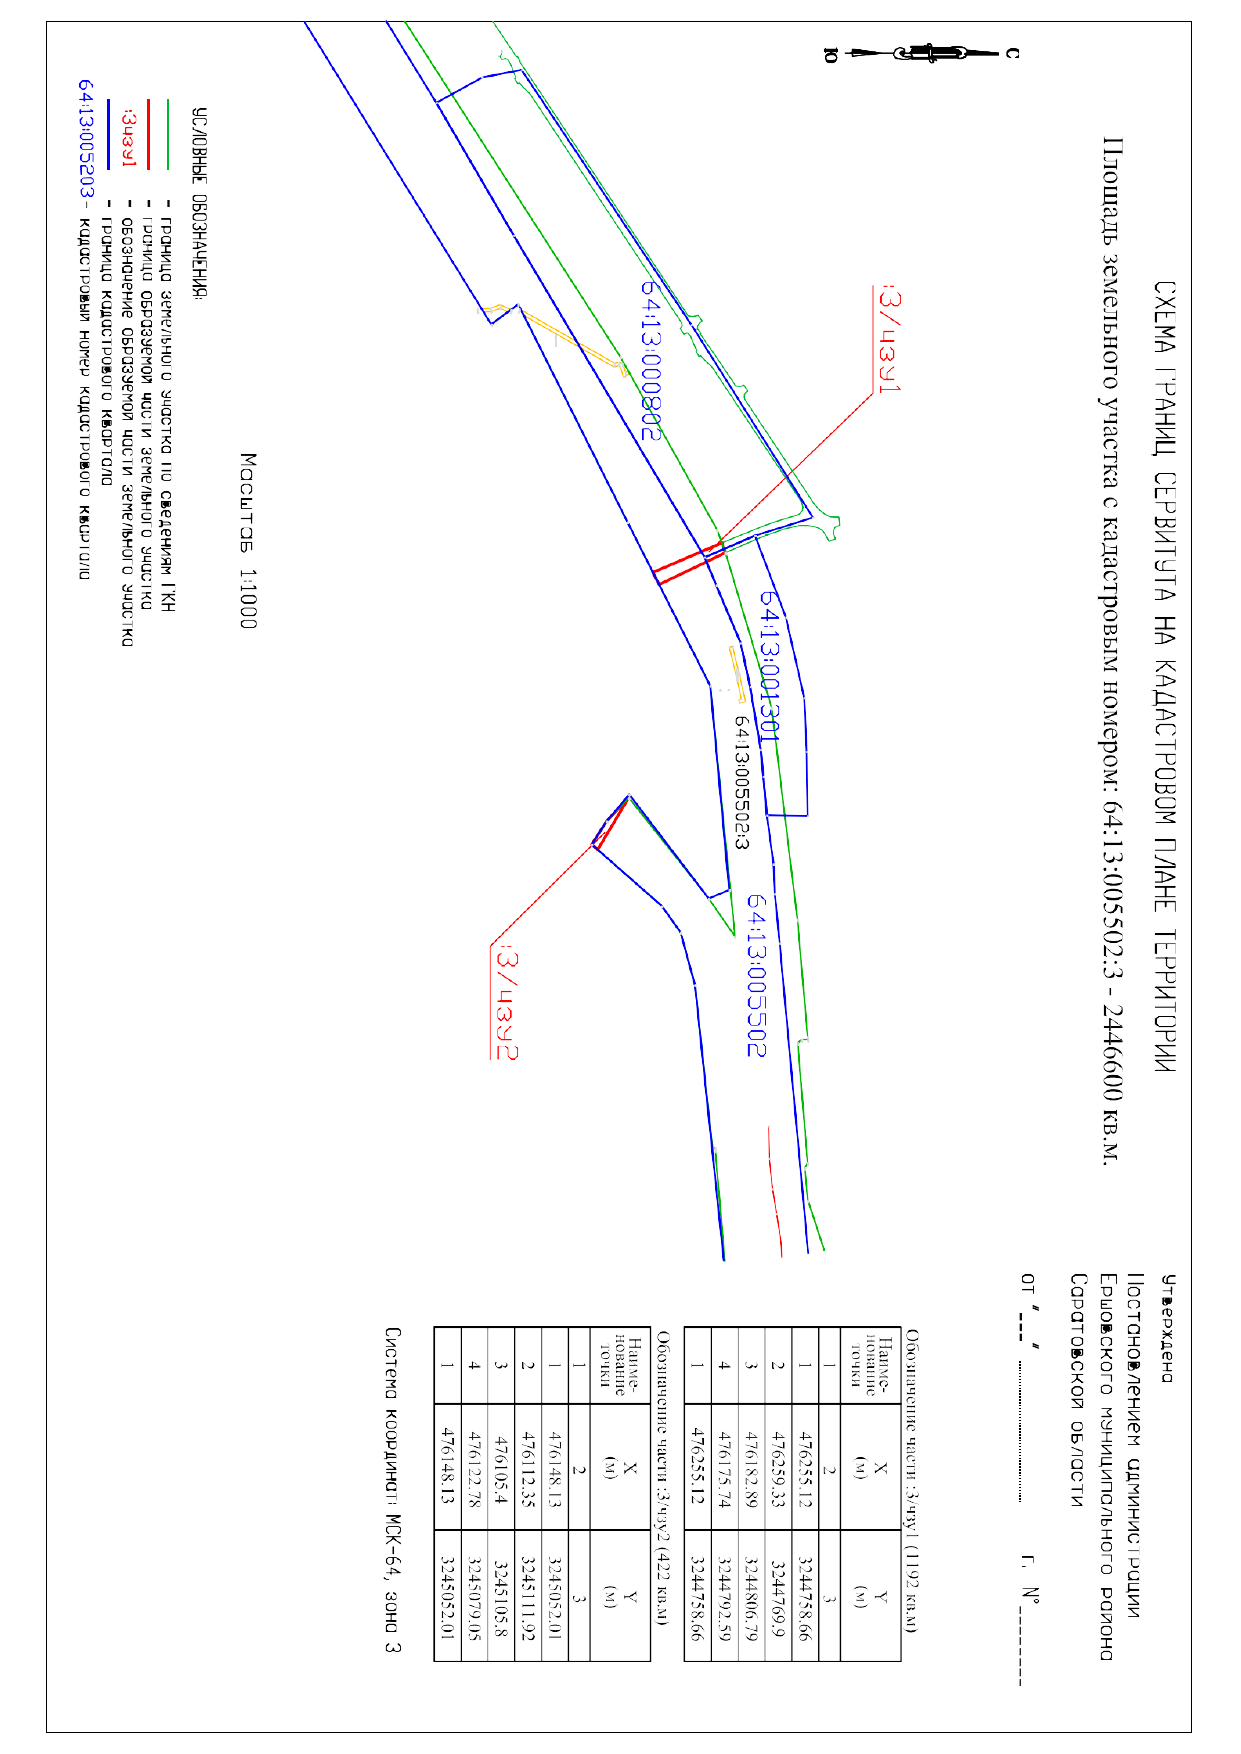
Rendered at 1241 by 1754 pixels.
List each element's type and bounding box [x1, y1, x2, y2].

picture [122, 328, 133, 420]
picture [1154, 282, 1176, 352]
picture [383, 1410, 397, 1504]
picture [122, 584, 133, 646]
picture [122, 218, 152, 383]
picture [385, 1592, 397, 1632]
picture [1071, 1274, 1088, 1408]
picture [1100, 1274, 1117, 1394]
picture [240, 570, 257, 628]
picture [1022, 1556, 1034, 1567]
picture [1100, 1588, 1112, 1660]
picture [77, 219, 90, 321]
picture [122, 485, 133, 574]
picture [158, 491, 171, 574]
picture [1006, 48, 1019, 58]
picture [141, 547, 152, 609]
picture [122, 430, 133, 475]
picture [683, 1326, 919, 1662]
picture [1103, 988, 1123, 1165]
picture [161, 390, 171, 453]
picture [1097, 136, 1123, 791]
picture [79, 506, 90, 579]
picture [1151, 661, 1176, 823]
picture [1032, 1305, 1039, 1311]
picture [1154, 473, 1176, 600]
picture [1032, 1343, 1039, 1349]
picture [1154, 617, 1176, 644]
picture [161, 584, 175, 611]
picture [122, 110, 137, 166]
picture [1098, 1408, 1112, 1574]
picture [1151, 369, 1176, 456]
picture [77, 387, 90, 496]
picture [1160, 1275, 1176, 1382]
picture [79, 331, 90, 376]
picture [158, 218, 171, 281]
picture [99, 291, 112, 400]
picture [79, 80, 94, 208]
picture [240, 454, 257, 553]
picture [383, 1515, 401, 1580]
picture [99, 218, 112, 281]
picture [1103, 802, 1123, 978]
picture [141, 448, 152, 537]
picture [192, 195, 207, 299]
picture [1019, 1588, 1039, 1686]
picture [433, 1326, 670, 1662]
picture [141, 393, 152, 437]
picture [1071, 1422, 1083, 1506]
picture [1154, 929, 1176, 1071]
picture [161, 463, 172, 481]
picture [1154, 839, 1176, 912]
picture [161, 291, 172, 380]
picture [192, 108, 207, 184]
picture [1022, 1274, 1034, 1294]
picture [1125, 1459, 1140, 1617]
picture [303, 20, 999, 1262]
picture [101, 410, 112, 485]
picture [385, 1643, 401, 1652]
picture [385, 1328, 401, 1398]
picture [1127, 1274, 1144, 1445]
